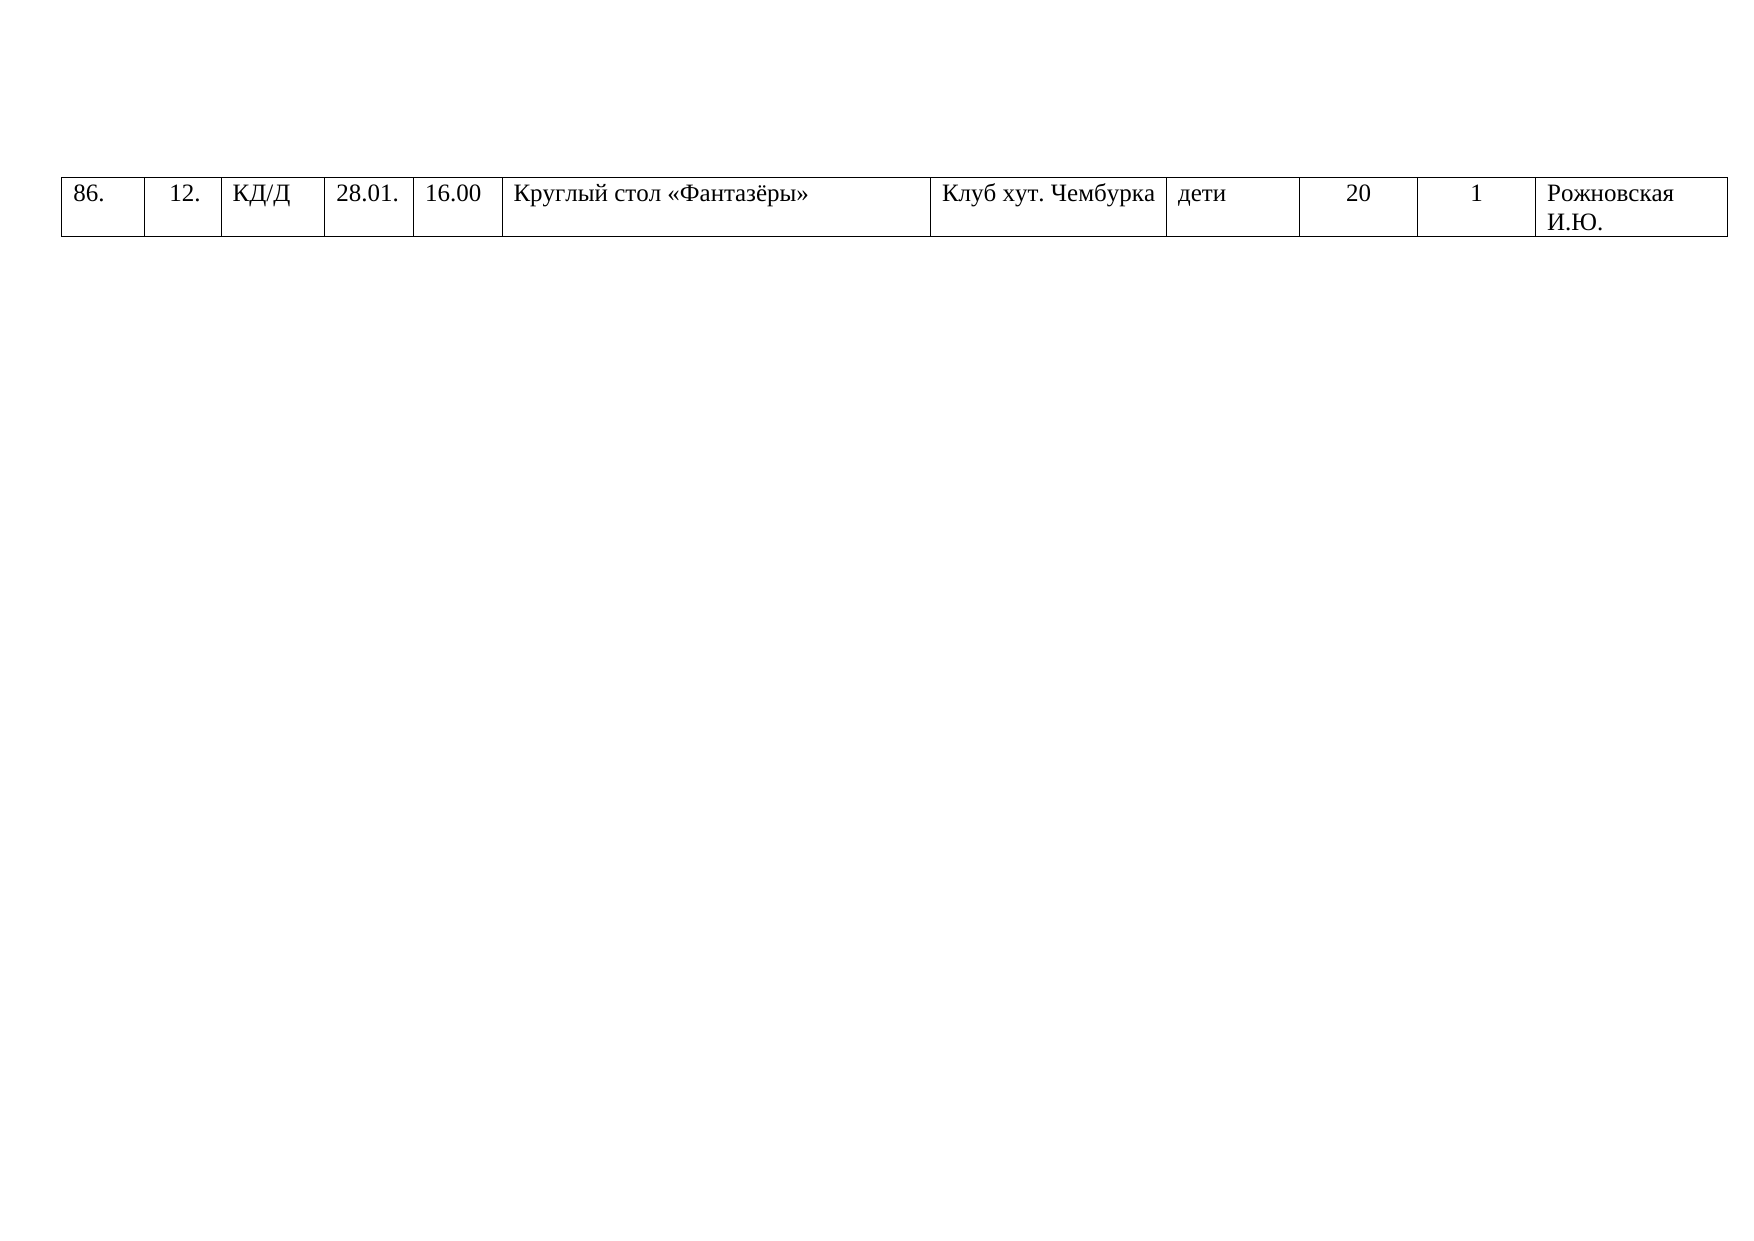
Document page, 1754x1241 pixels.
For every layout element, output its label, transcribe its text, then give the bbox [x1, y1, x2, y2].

table_cell 28.01. [325, 178, 413, 236]
table_cell Круглый стол «Фантазёры» [503, 178, 930, 236]
table_cell КД/Д [222, 178, 324, 236]
table_cell 16.00 [414, 178, 502, 236]
table_cell Рожновская И.Ю. [1536, 178, 1727, 236]
table_cell Клуб хут. Чембурка [931, 178, 1166, 236]
table_cell [145, 178, 221, 236]
table_cell 1 [1418, 178, 1535, 236]
table_cell [62, 178, 144, 236]
table_cell дети [1167, 178, 1299, 236]
table_cell 20 [1300, 178, 1417, 236]
